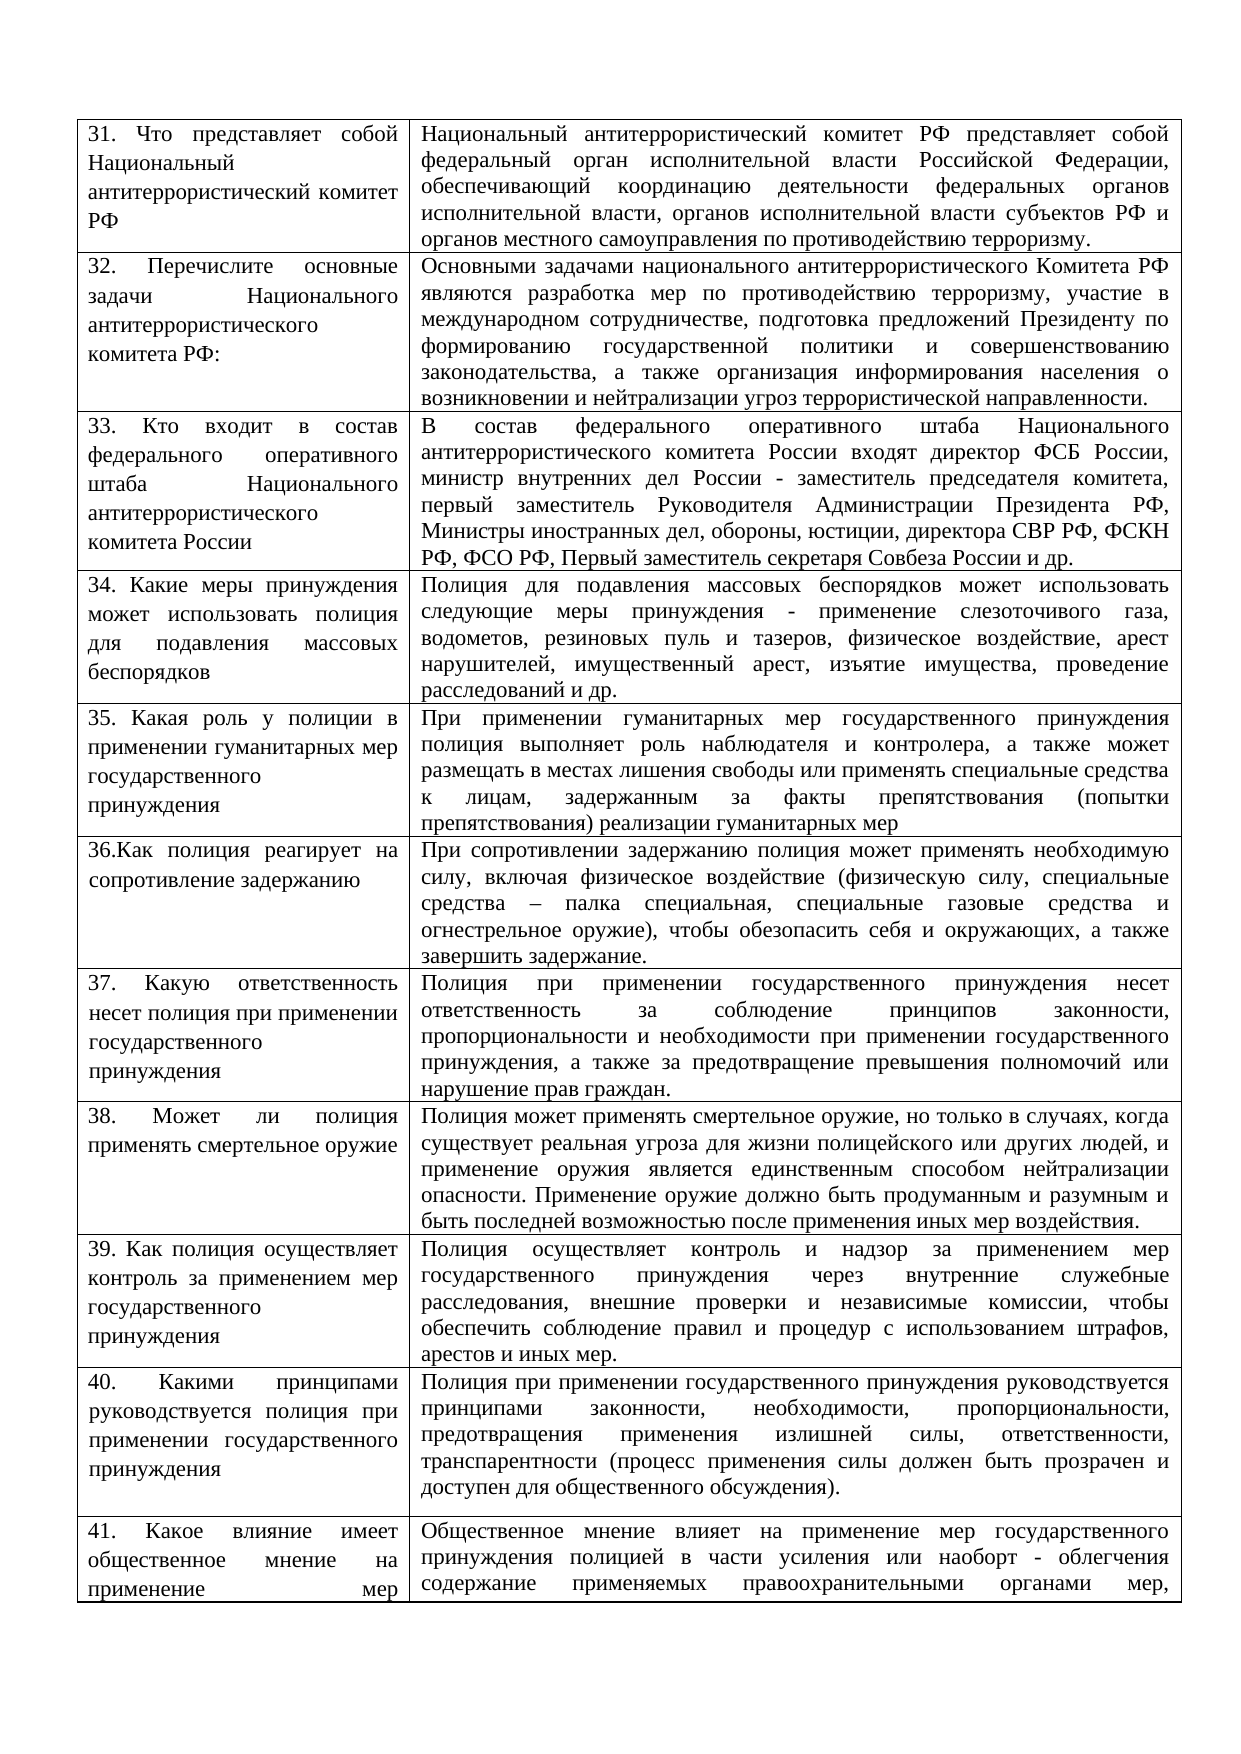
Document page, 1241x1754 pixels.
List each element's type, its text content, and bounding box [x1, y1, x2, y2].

table_cell 34. Какие меры принуждения может использовать полиция для подавления массовых беспорядков [78, 571, 409, 703]
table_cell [410, 1517, 1181, 1601]
table_cell 37. Какую ответственность несет полиция при применении государственного принуждения [78, 969, 409, 1101]
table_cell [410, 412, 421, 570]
table_cell 38. Может ли полиция применять смертельное оружие [78, 1102, 409, 1234]
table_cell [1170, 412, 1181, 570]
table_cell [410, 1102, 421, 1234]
table_cell Полиция при применении государственного принуждения руководствуется принципами законности, необходимости, пропорциональности, предотвращения применения излишней силы, ответственности, транспарентности (процесс применения силы должен быть прозрачен и доступен для общественного обсуждения). [410, 1368, 1181, 1516]
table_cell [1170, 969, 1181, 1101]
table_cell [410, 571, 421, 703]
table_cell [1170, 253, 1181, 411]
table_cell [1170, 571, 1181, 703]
table_cell 39. Как полиция осуществляет контроль за применением мер государственного принуждения [78, 1235, 409, 1367]
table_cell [78, 1517, 409, 1601]
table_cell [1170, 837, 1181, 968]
table_cell 33. Кто входит в состав федерального оперативного штаба Национального антитеррористического комитета России [78, 412, 409, 570]
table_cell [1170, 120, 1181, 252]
table_cell 36.Как полиция реагирует на сопротивление задержанию [78, 837, 409, 968]
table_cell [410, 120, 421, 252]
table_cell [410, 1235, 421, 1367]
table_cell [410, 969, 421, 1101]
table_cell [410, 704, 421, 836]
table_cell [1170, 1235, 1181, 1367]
table_cell 31. Что представляет собой Национальный антитеррористический комитет РФ [78, 120, 409, 252]
table_cell 35. Какая роль у полиции в применении гуманитарных мер государственного принуждения [78, 704, 409, 836]
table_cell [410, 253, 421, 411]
table_cell 32. Перечислите основные задачи Национального антитеррористического комитета РФ: [78, 253, 409, 411]
table_cell 40. Какими принципами руководствуется полиция при применении государственного принуждения [78, 1368, 409, 1516]
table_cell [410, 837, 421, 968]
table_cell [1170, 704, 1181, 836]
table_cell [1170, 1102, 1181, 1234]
